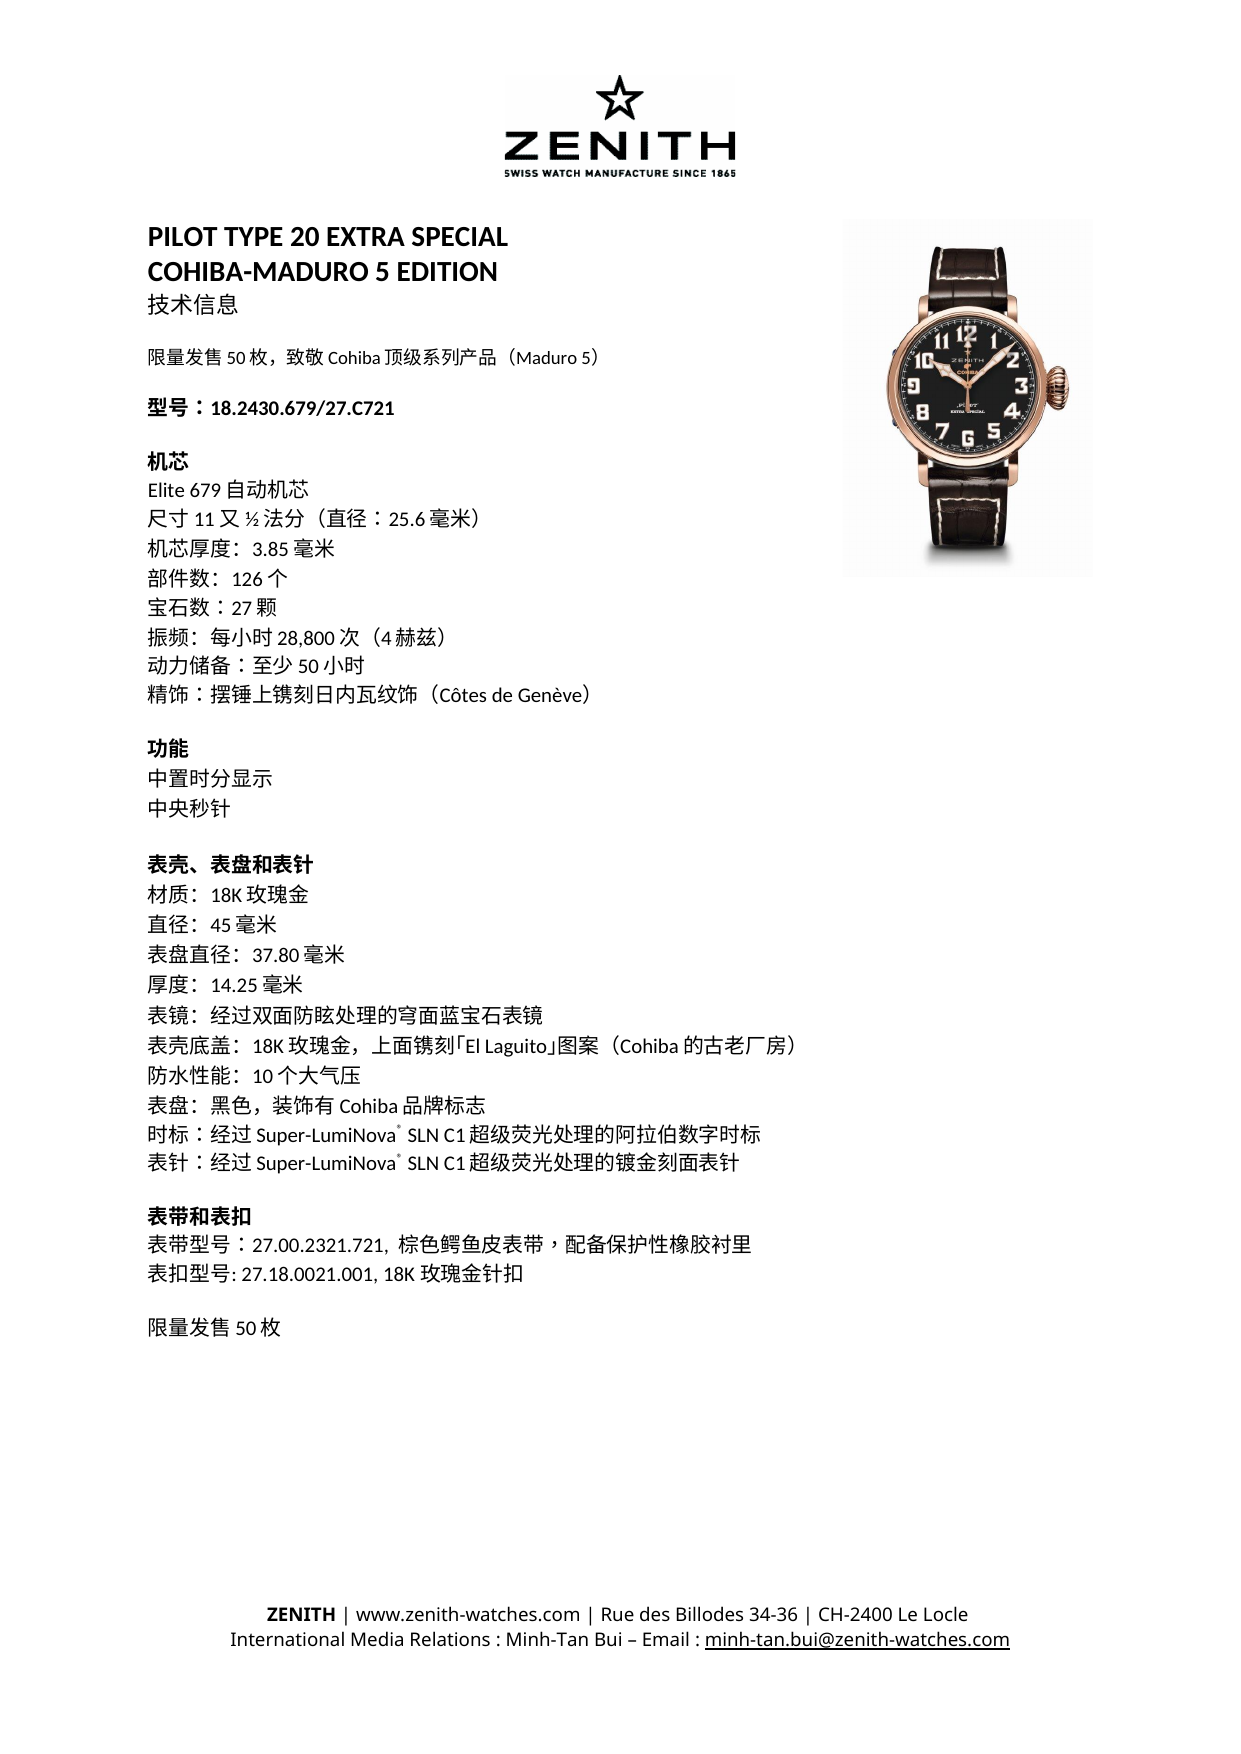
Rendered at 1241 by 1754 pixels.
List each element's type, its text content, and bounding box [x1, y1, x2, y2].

text COHIBA-MADURO 5 EDITION [148, 253, 1092, 289]
text 防水性能：10个大气压 [148, 1059, 1092, 1089]
text 表带型号：27.00.2321.721, 棕色鳄鱼皮表带，配备保护性橡胶衬里 [148, 1231, 1092, 1259]
text 型号：18.2430.679/27.C721 [148, 393, 1092, 422]
text 机芯厚度：3.85 毫米 [148, 532, 1092, 562]
text 中置时分显示 [148, 762, 1092, 792]
text 表盘：黑色，装饰有Cohiba品牌标志 [148, 1089, 1092, 1120]
text 直径：45毫米 [148, 908, 1092, 938]
text 宝石数：27颗 [148, 593, 1092, 621]
text 表壳、表盘和表针 [148, 848, 1092, 878]
text Elite 679自动机芯 [148, 475, 1092, 504]
text 尺寸11又 ½法分（直径：25.6毫米） [148, 504, 1092, 532]
text 表镜：经过双面防眩处理的穹面蓝宝石表镜 [148, 999, 1092, 1029]
text 机芯 [148, 447, 1092, 475]
text 部件数：126个 [148, 562, 1092, 593]
picture [842, 219, 1093, 577]
text 中央秒针 [148, 792, 1092, 822]
text PILOT TYPE 20 EXTRA SPECIAL [148, 218, 1092, 253]
text 厚度：14.25毫米 [148, 969, 1092, 999]
text 表扣型号: 27.18.0021.001, 18K 玫瑰金针扣 [148, 1259, 1092, 1287]
text 表针：经过Super-LumiNova® SLN C1超级荧光处理的镀金刻面表针 [148, 1148, 1092, 1177]
text 动力储备：至少50小时 [148, 651, 1092, 680]
text 时标：经过Super-LumiNova® SLN C1超级荧光处理的阿拉伯数字时标 [148, 1120, 1092, 1148]
text 限量发售50枚，致敬Cohiba顶级系列产品（Maduro 5） [148, 343, 1092, 370]
picture [504, 75, 736, 177]
text 功能 [148, 734, 1092, 762]
text 限量发售50枚 [148, 1313, 1092, 1341]
text 精饰：摆锤上镌刻日内瓦纹饰（Côtes de Genève） [148, 680, 1092, 708]
text 表壳底盖：18K玫瑰金，上面镌刻｢El Laguito｣图案（Cohiba的古老厂房） [148, 1029, 1092, 1059]
text 材质：18K玫瑰金 [148, 878, 1092, 908]
text 表带和表扣 [148, 1202, 1092, 1231]
text 振频：每小时28,800次（4赫兹） [148, 621, 1092, 651]
text 技术信息 [148, 289, 1092, 320]
text 表盘直径：37.80毫米 [148, 938, 1092, 969]
